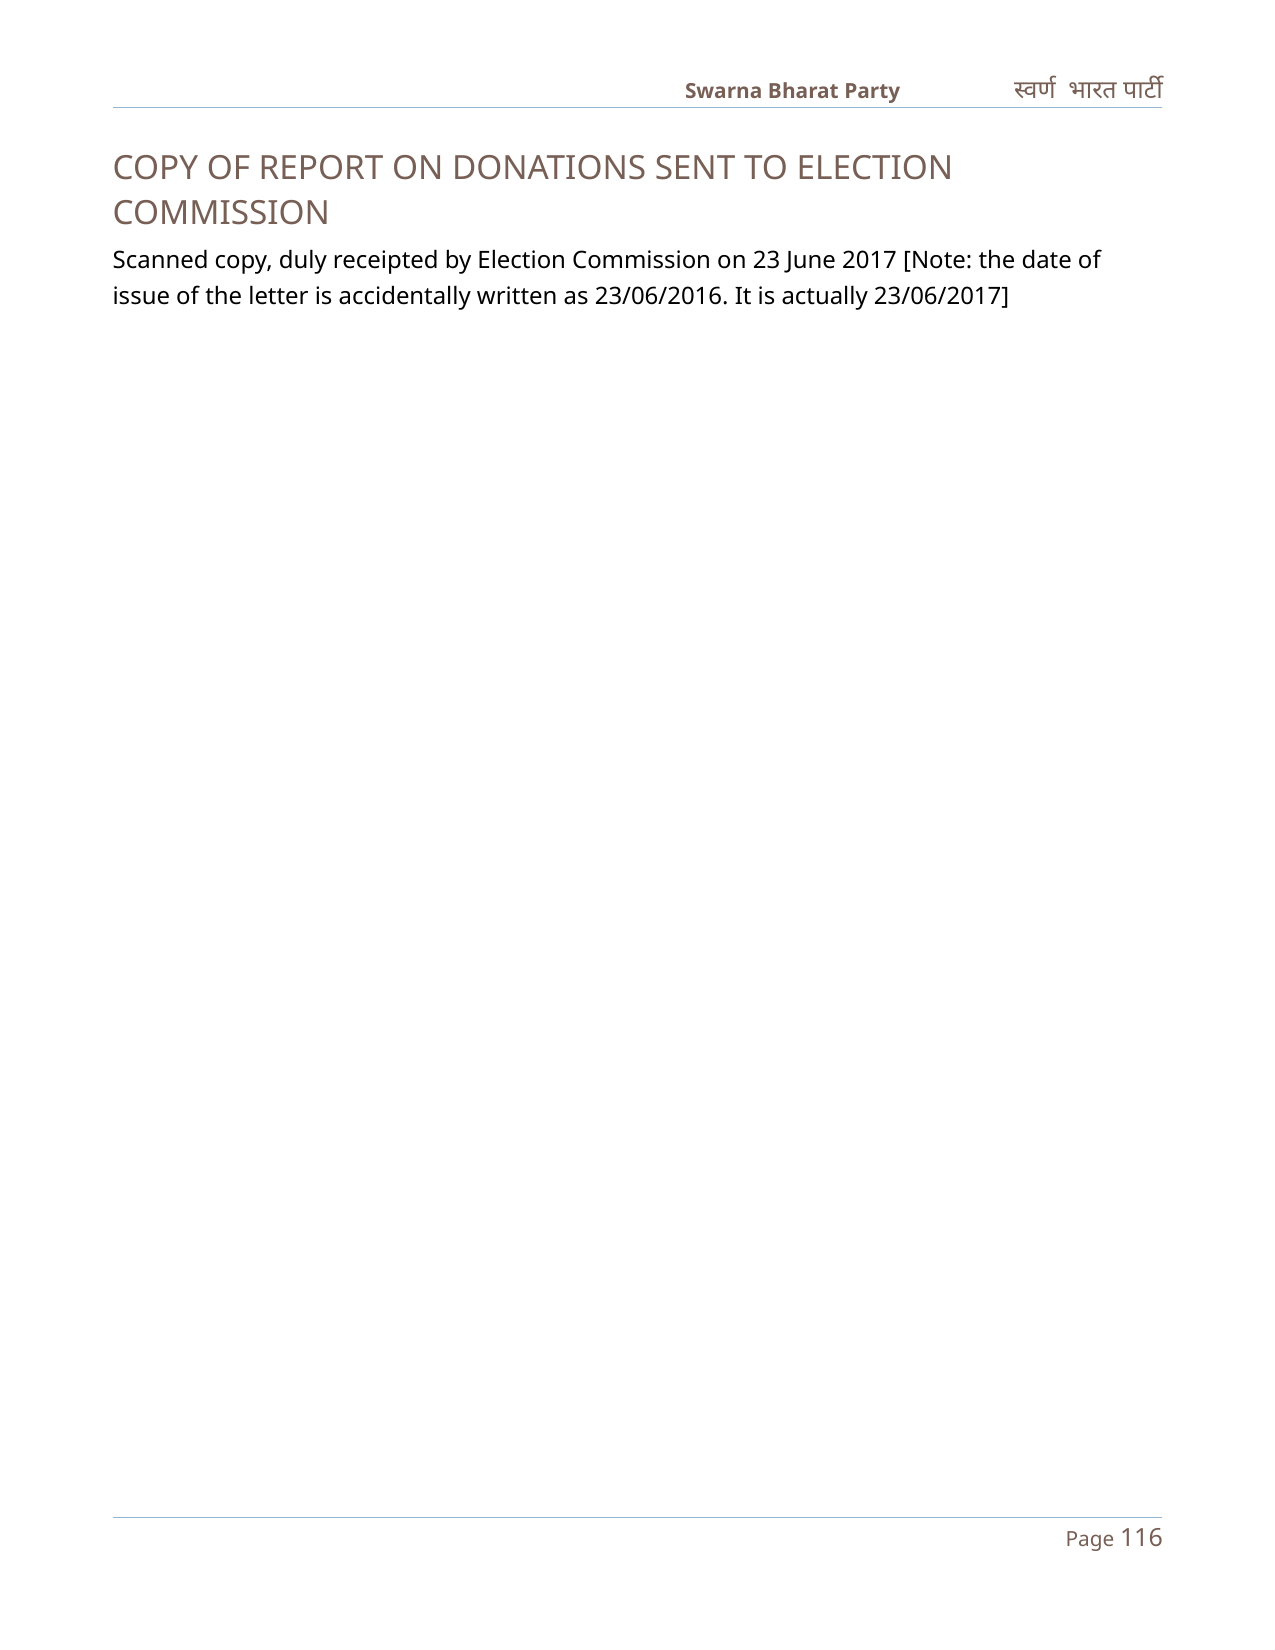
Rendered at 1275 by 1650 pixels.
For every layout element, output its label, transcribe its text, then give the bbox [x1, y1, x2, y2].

text Scanned copy, duly receipted by Election Commission on 23 June 2017 [Note: the date of issue of the letter is accidentally written as 23/06/2016. It is actually 23/06/2017] [112, 243, 1162, 311]
subtitle Copy of report on donations sent to Election Commission [112, 144, 1162, 234]
